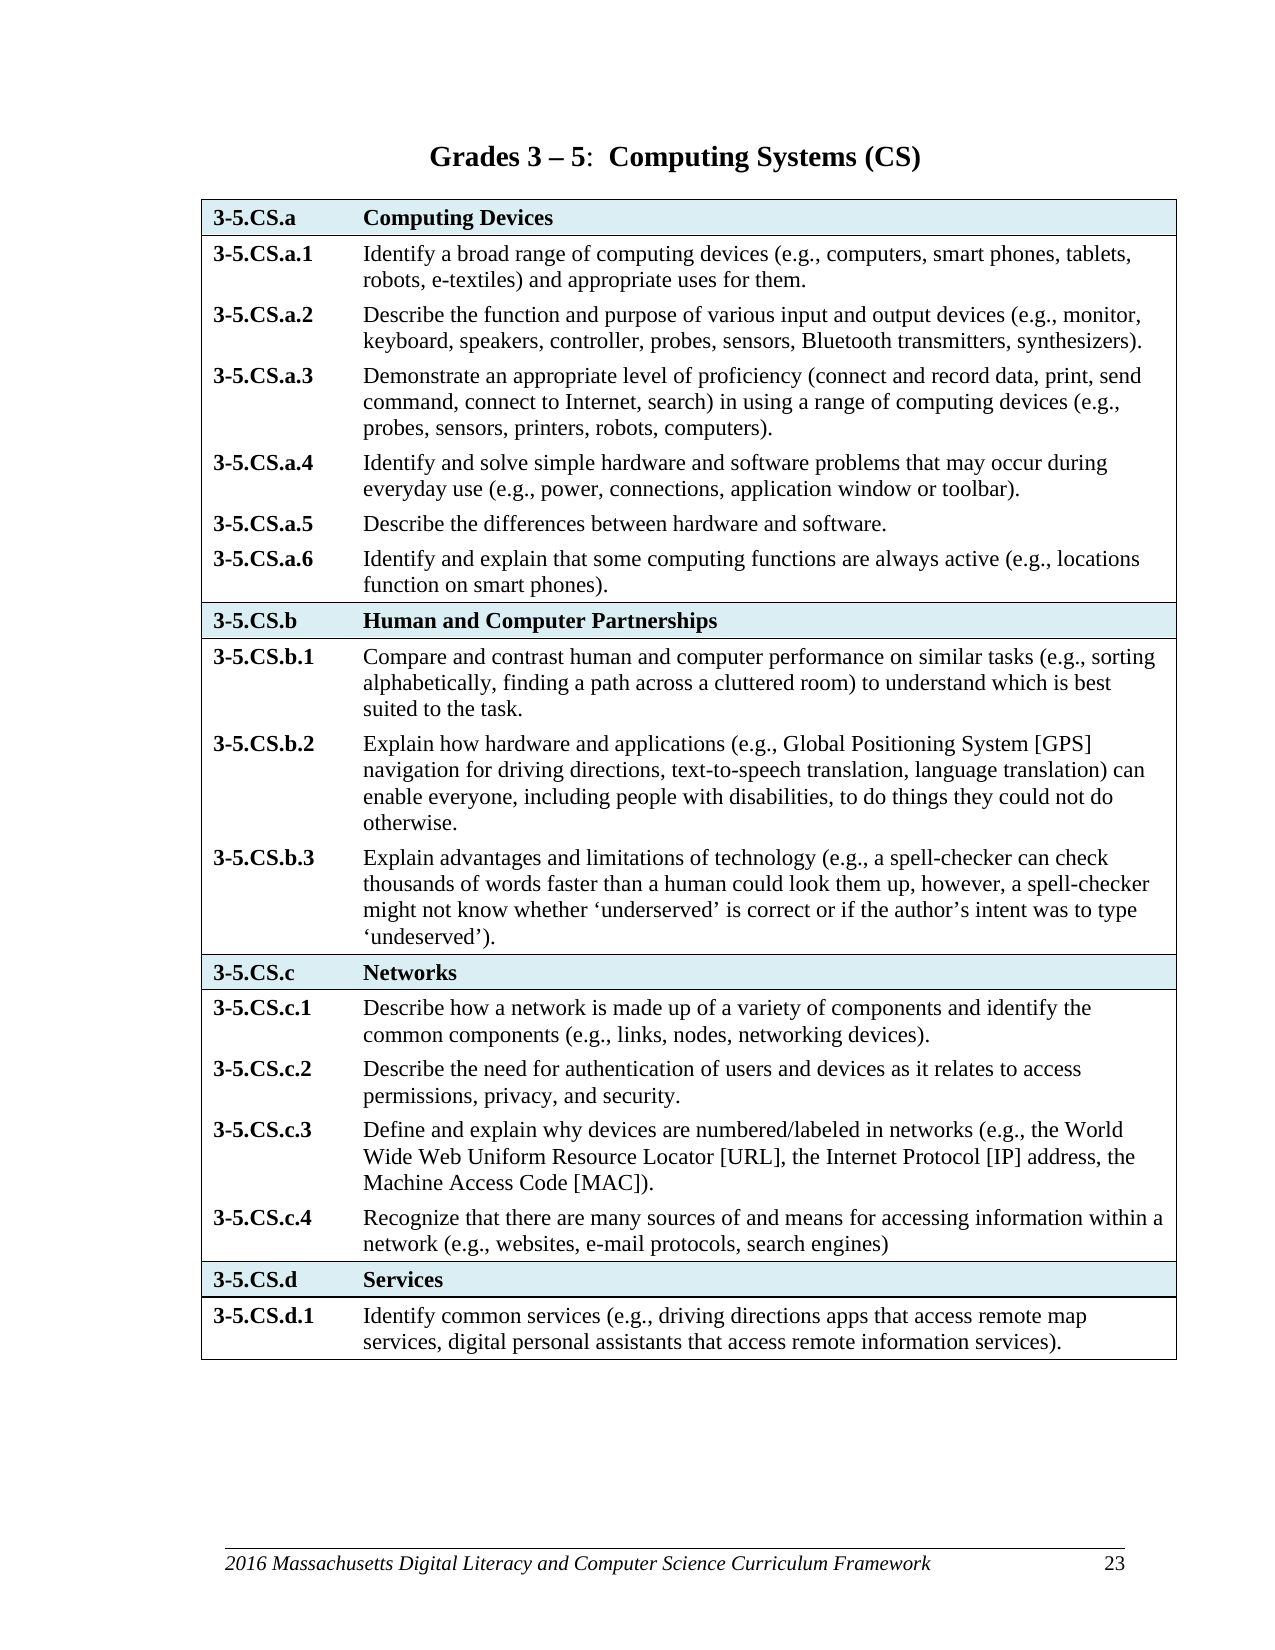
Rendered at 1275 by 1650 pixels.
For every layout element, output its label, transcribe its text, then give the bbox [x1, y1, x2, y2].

table_cell 3-5.CS.b.3 [202, 840, 352, 953]
table_cell 3-5.CS.b.2 [202, 726, 352, 840]
table_cell 3-5.CS.c.4 [202, 1200, 352, 1261]
table_cell Identify and explain that some computing functions are always active (e.g., locations function on smart phones). [352, 541, 1176, 602]
table_cell Compare and contrast human and computer performance on similar tasks (e.g., sorting alphabetically, finding a path across a cluttered room) to understand which is best suited to the task. [352, 639, 1176, 726]
table_cell 3-5.CS.a.1 [202, 236, 352, 297]
table_cell Describe how a network is made up of a variety of components and identify the common components (e.g., links, nodes, networking devices). [352, 990, 1176, 1051]
table_cell Demonstrate an appropriate level of proficiency (connect and record data, print, send command, connect to Internet, search) in using a range of computing devices (e.g., probes, sensors, printers, robots, computers). [352, 358, 1176, 445]
table_cell 3-5.CS.a.2 [202, 297, 352, 358]
table_cell 3-5.CS.a.5 [202, 506, 352, 541]
table_cell Services [352, 1262, 1176, 1296]
table_cell Explain advantages and limitations of technology (e.g., a spell-checker can check thousands of words faster than a human could look them up, however, a spell-checker might not know whether ‘underserved’ is correct or if the author’s intent was to type ‘undeserved’). [352, 840, 1176, 953]
table_cell 3-5.CS.c [202, 955, 352, 989]
table_cell 3-5.CS.c.1 [202, 990, 352, 1051]
table_cell Describe the function and purpose of various input and output devices (e.g., monitor, keyboard, speakers, controller, probes, sensors, Bluetooth transmitters, synthesizers). [352, 297, 1176, 358]
table_cell 3-5.CS.c.3 [202, 1112, 352, 1200]
table_cell 3-5.CS.d.1 [202, 1298, 352, 1358]
table_cell 3-5.CS.b.1 [202, 639, 352, 726]
table_cell 3-5.CS.a.4 [202, 445, 352, 506]
subtitle Grades 3 – 5: Computing Systems (CS) [225, 139, 1125, 172]
table_cell 3-5.CS.a.6 [202, 541, 352, 602]
table_cell Human and Computer Partnerships [352, 603, 1176, 637]
table_header 3-5.CS.a [202, 200, 352, 234]
table_cell Identify common services (e.g., driving directions apps that access remote map services, digital personal assistants that access remote information services). [352, 1298, 1176, 1358]
table_cell 3-5.CS.c.2 [202, 1051, 352, 1112]
table_cell Explain how hardware and applications (e.g., Global Positioning System [GPS] navigation for driving directions, text-to-speech translation, language translation) can enable everyone, including people with disabilities, to do things they could not do otherwise. [352, 726, 1176, 840]
table_cell Networks [352, 955, 1176, 989]
table_cell 3-5.CS.b [202, 603, 352, 637]
table_header Computing Devices [352, 200, 1176, 234]
table_cell Identify and solve simple hardware and software problems that may occur during everyday use (e.g., power, connections, application window or toolbar). [352, 445, 1176, 506]
table_cell Describe the differences between hardware and software. [352, 506, 1176, 541]
table_cell Identify a broad range of computing devices (e.g., computers, smart phones, tablets, robots, e-textiles) and appropriate uses for them. [352, 236, 1176, 297]
table_cell Describe the need for authentication of users and devices as it relates to access permissions, privacy, and security. [352, 1051, 1176, 1112]
table_cell 3-5.CS.a.3 [202, 358, 352, 445]
table_cell Define and explain why devices are numbered/labeled in networks (e.g., the World Wide Web Uniform Resource Locator [URL], the Internet Protocol [IP] address, the Machine Access Code [MAC]). [352, 1112, 1176, 1200]
table_cell 3-5.CS.d [202, 1262, 352, 1296]
table_cell Recognize that there are many sources of and means for accessing information within a network (e.g., websites, e-mail protocols, search engines) [352, 1200, 1176, 1261]
